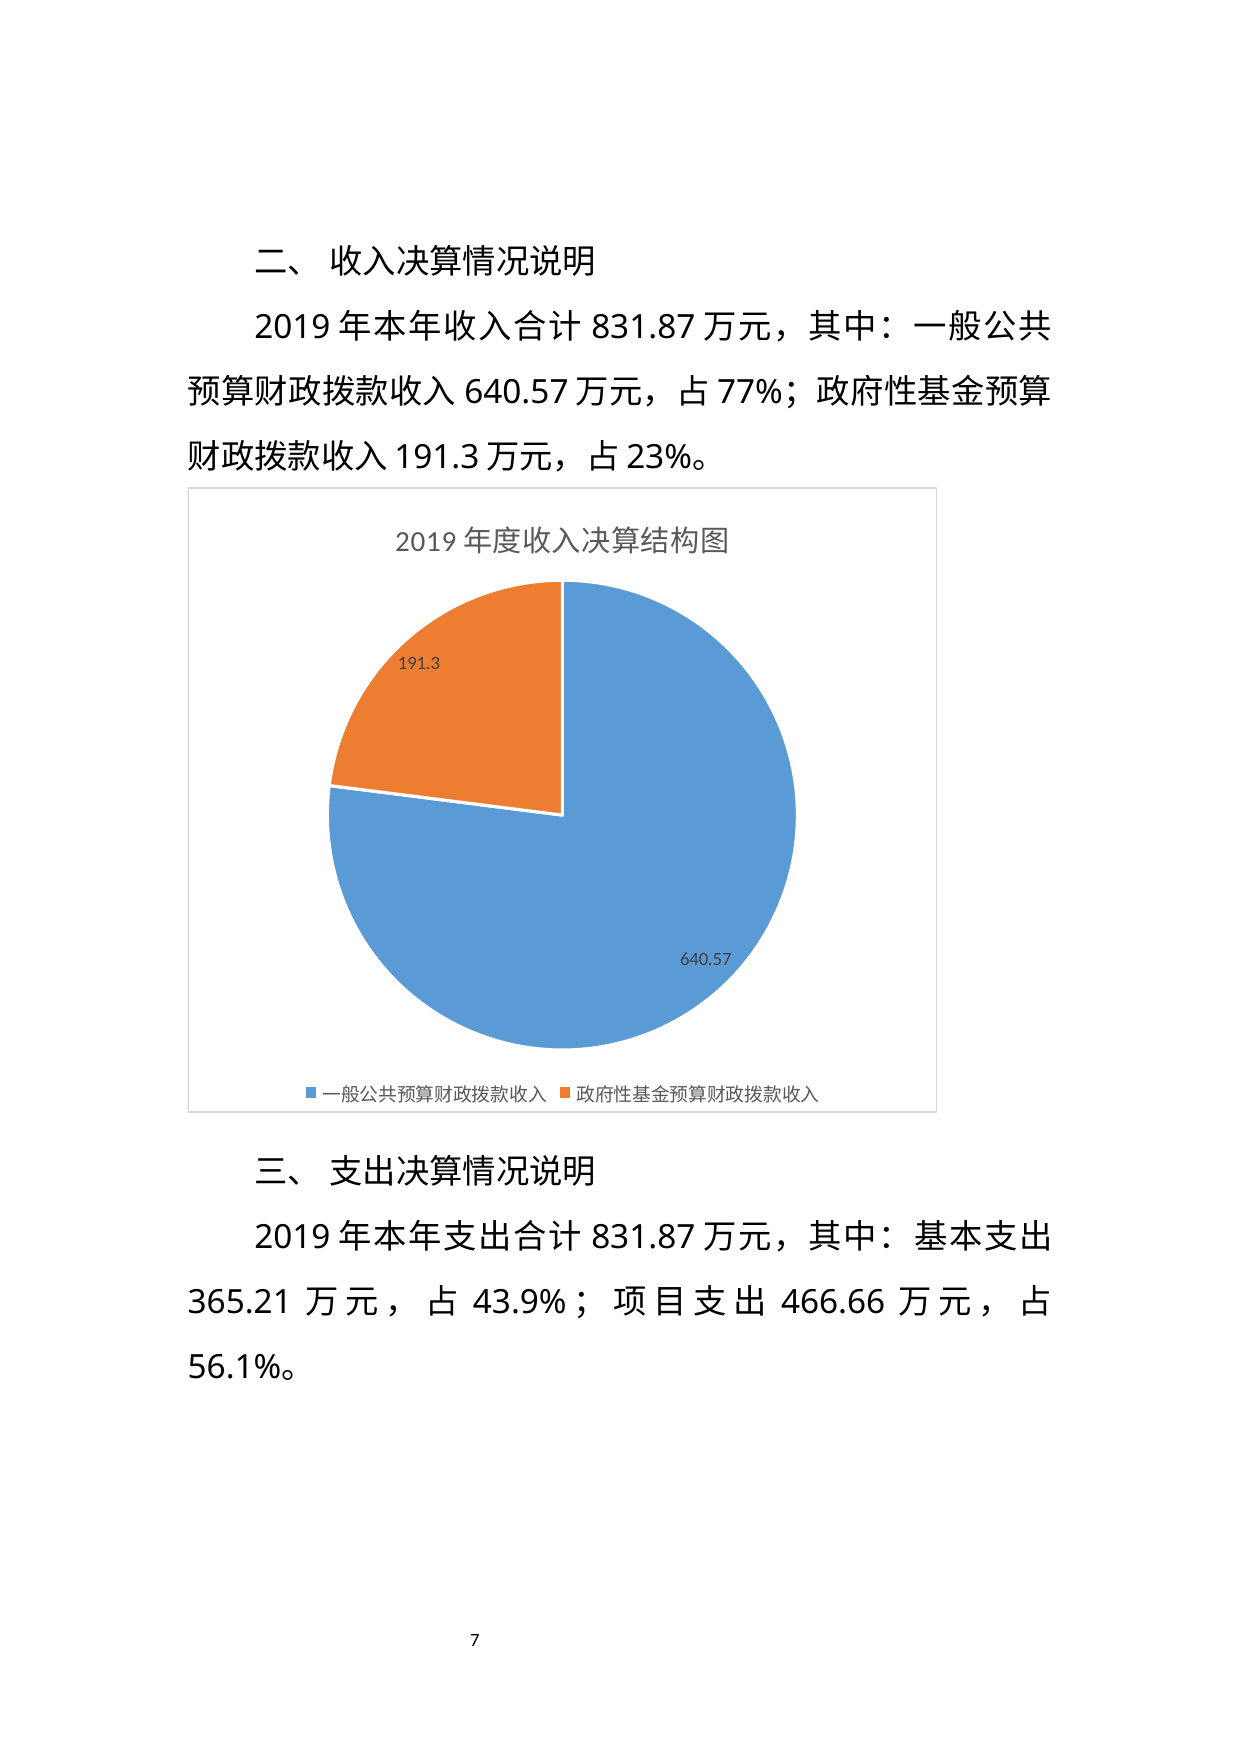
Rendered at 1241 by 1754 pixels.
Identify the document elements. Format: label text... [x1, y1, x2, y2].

list 支出决算情况说明 [254, 1137, 1053, 1202]
list 收入决算情况说明 [254, 227, 1053, 292]
text 2019年本年收入合计831.87万元，其中：一般公共预算财政拨款收入640.57万元，占77%；政府性基金预算财政拨款收入191.3万元，占23%。 [187, 292, 1053, 487]
text 2019年本年支出合计831.87万元，其中：基本支出365.21万元，占43.9%；项目支出466.66万元，占56.1%。 [187, 1202, 1053, 1397]
